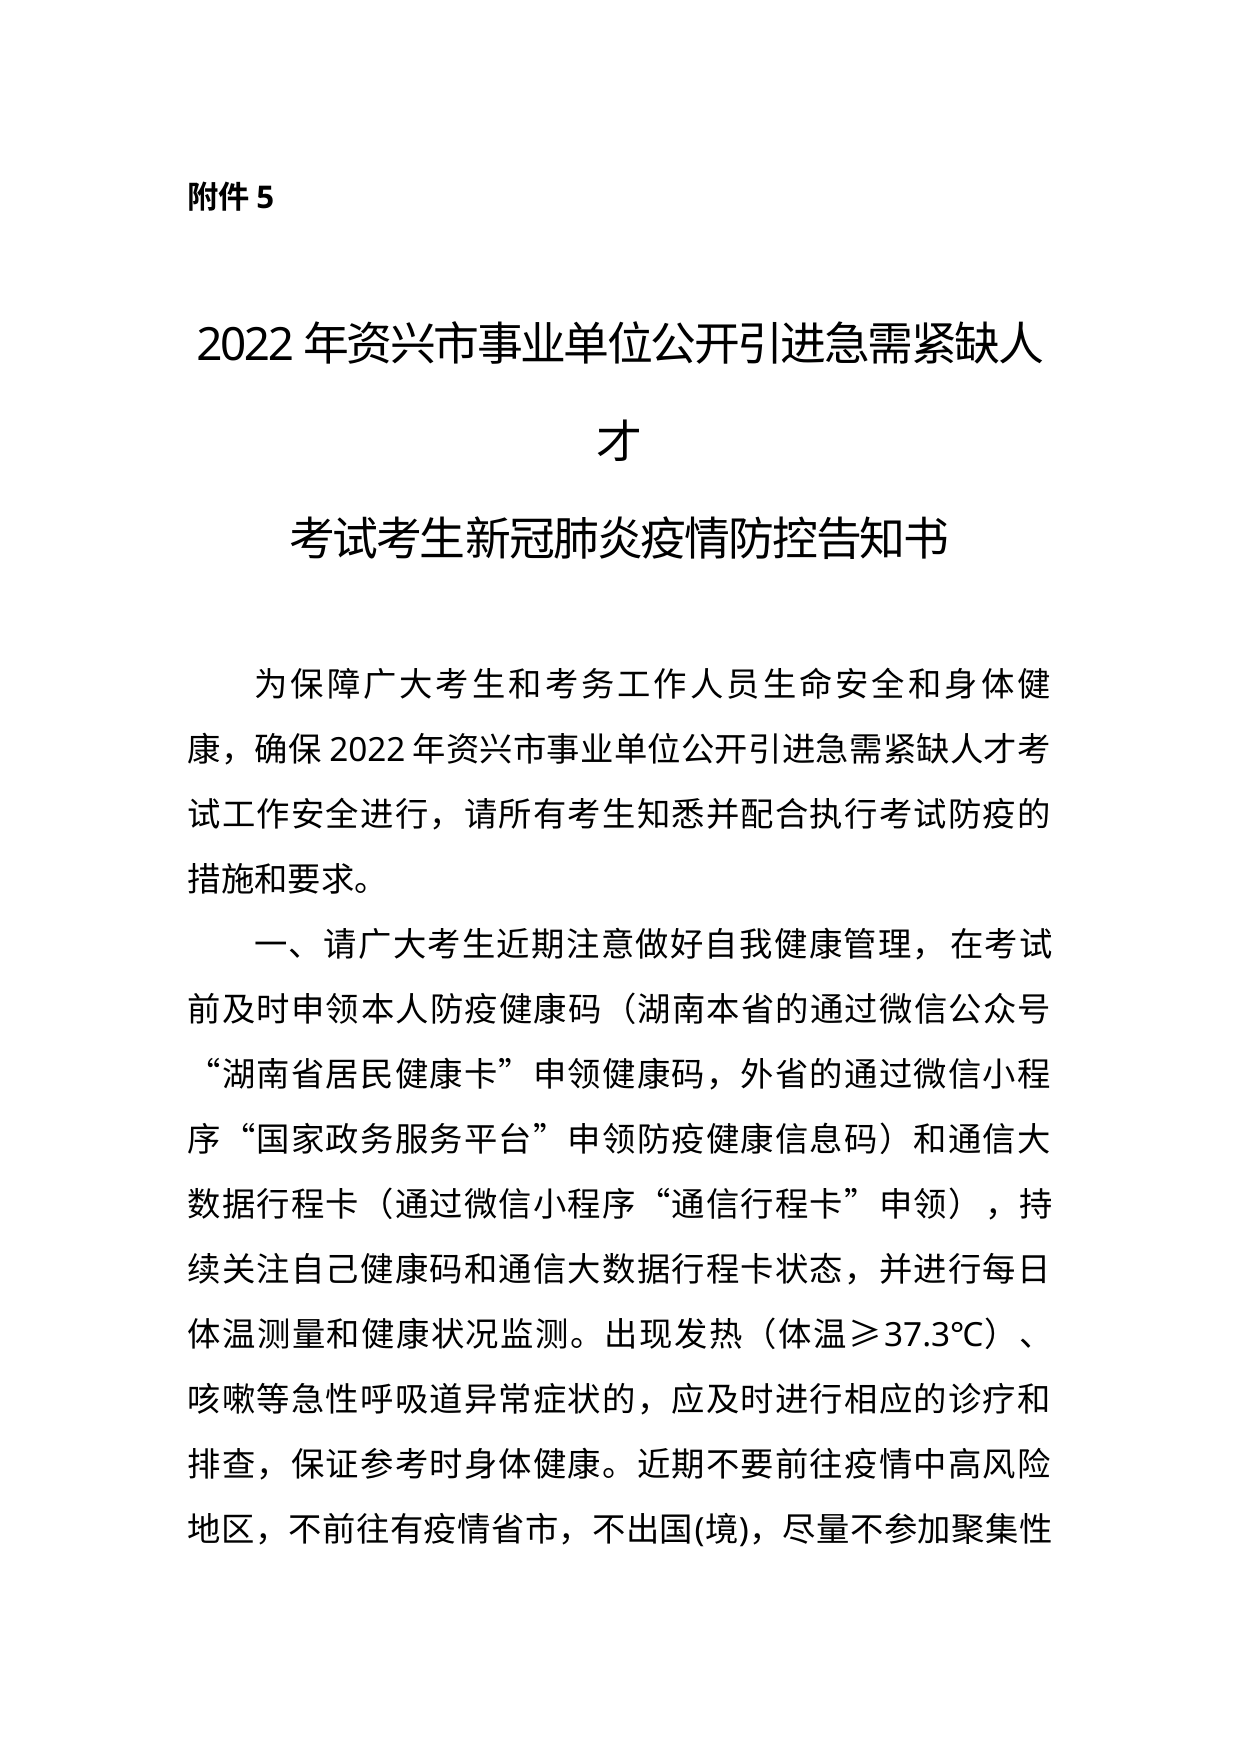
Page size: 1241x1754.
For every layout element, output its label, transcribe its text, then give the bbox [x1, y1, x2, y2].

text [187, 909, 1053, 1559]
text 附件5 [187, 162, 1053, 227]
text 考试考生新冠肺炎疫情防控告知书 [187, 487, 1053, 584]
text 2022年资兴市事业单位公开引进急需紧缺人才 [187, 292, 1053, 487]
text 为保障广大考生和考务工作人员生命安全和身体健康，确保2022年资兴市事业单位公开引进急需紧缺人才考试工作安全进行，请所有考生知悉并配合执行考试防疫的措施和要求。 [187, 649, 1053, 909]
